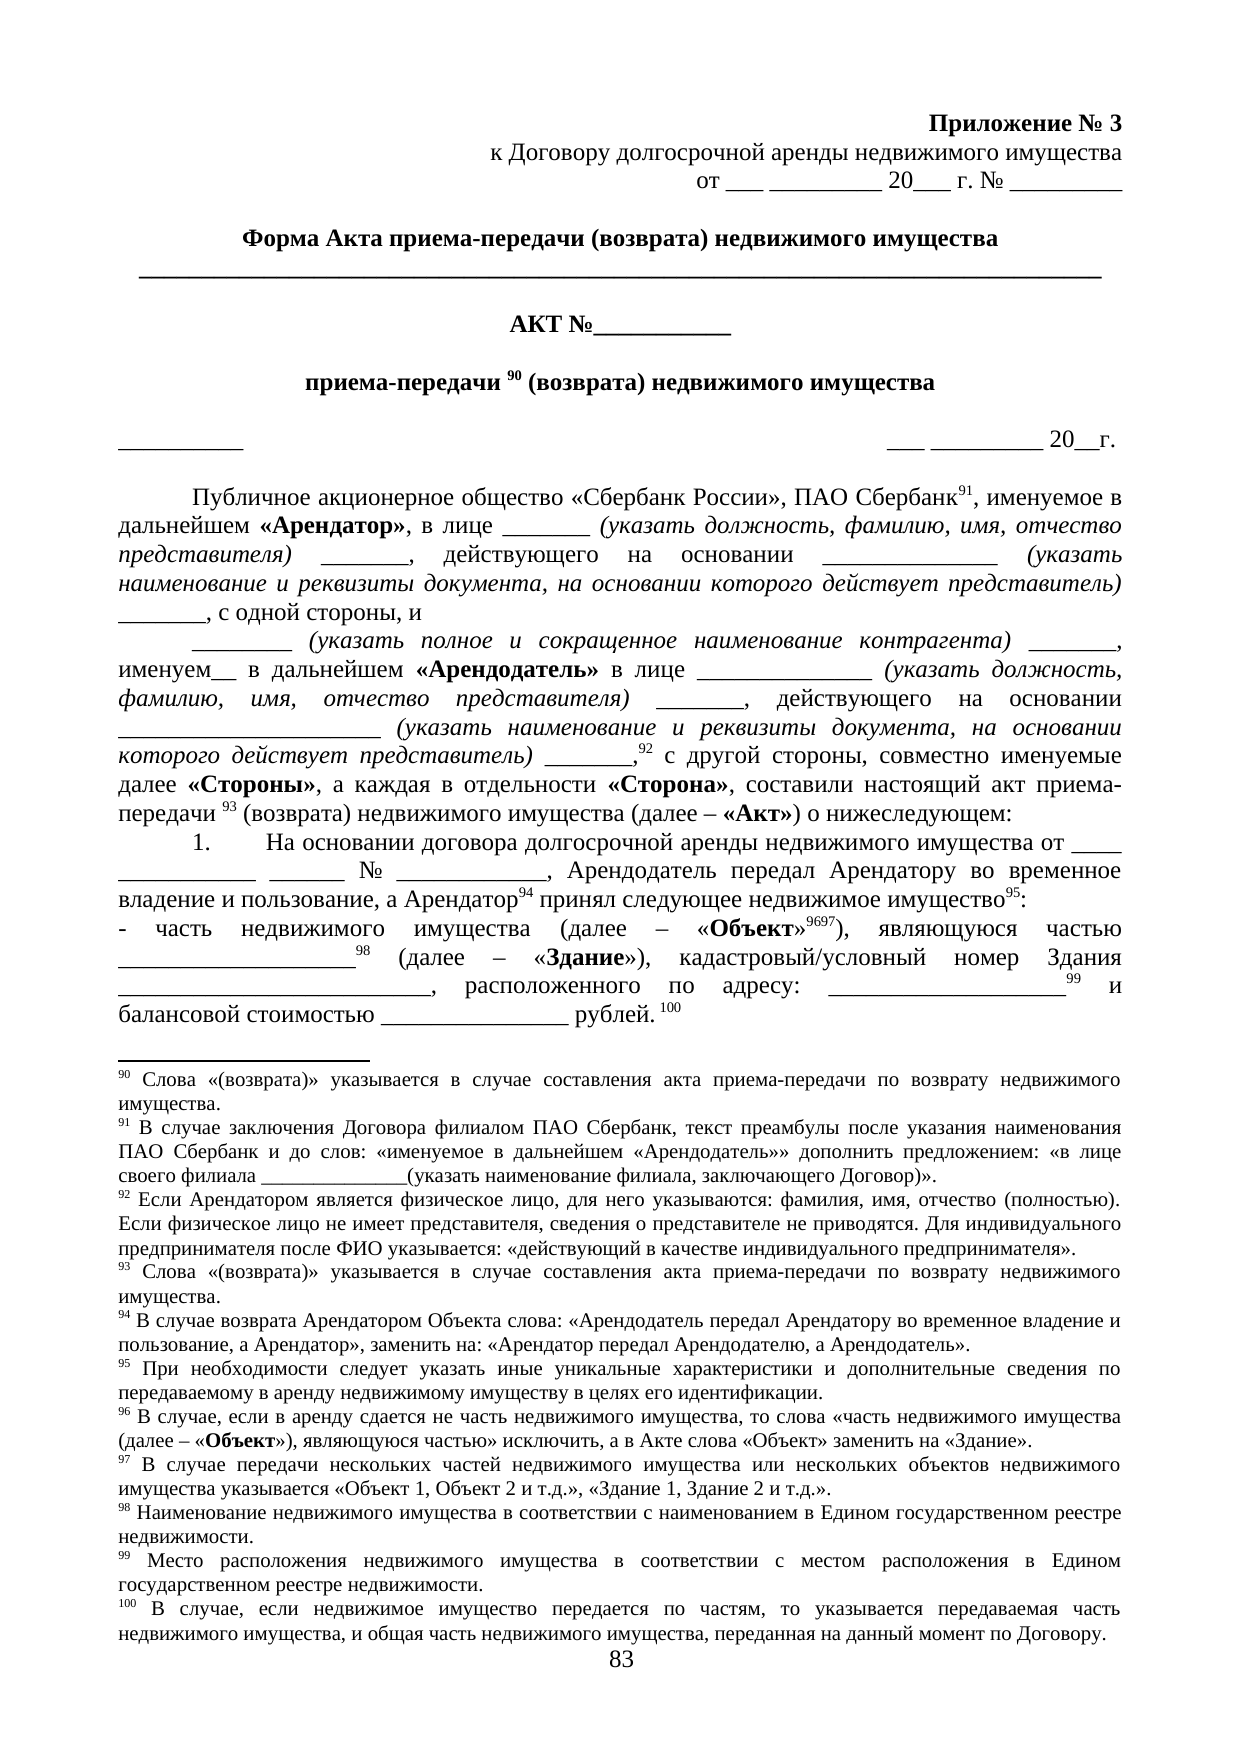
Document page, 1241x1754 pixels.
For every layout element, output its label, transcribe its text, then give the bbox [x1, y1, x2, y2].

text приема-передачи (возврата) недвижимого имущества [118, 367, 1122, 395]
text Публичное акционерное общество «Сбербанк России», ПАО Сбербанк, именуемое в дальнейшем «Арендатор», в лице _______ (указать должность, фамилию, имя, отчество представителя) _______, действующего на основании ______________ (указать наименование и реквизиты документа, на основании которого действует представитель) _______, с одной стороны, и [118, 482, 1122, 625]
text к Договору долгосрочной аренды недвижимого имущества [118, 137, 1122, 165]
text __________ ___ _________ 20__г. [118, 424, 1122, 453]
list Приложение № 3 [192, 108, 1122, 137]
text _____________________________________________________________________________ [118, 252, 1122, 280]
text от ___ _________ 20___ г. № _________ [118, 165, 1122, 194]
list На основании договора долгосрочной аренды недвижимого имущества от ____ ___________ ______ № ____________, Арендодатель передал Арендатору во временное владение и пользование, а Арендатор принял следующее недвижимое имущество: [118, 827, 1122, 913]
text ________ (указать полное и сокращенное наименование контрагента) _______, именуем__ в дальнейшем «Арендодатель» в лице ______________ (указать должность, фамилию, имя, отчество представителя) _______, действующего на основании _____________________ (указать наименование и реквизиты документа, на основании которого действует представитель) _______, с другой стороны, совместно именуемые далее «Стороны», а каждая в отдельности «Сторона», составили настоящий акт приема-передачи (возврата) недвижимого имущества (далее – «Акт») о нижеследующем: [118, 625, 1122, 827]
text - часть недвижимого имущества (далее – «Объект»), являющуюся частью ___________________ (далее – «Здание»), кадастровый/условный номер Здания _________________________, расположенного по адресу: ___________________ и балансовой стоимостью _______________ рублей. [118, 913, 1122, 1028]
text Форма Акта приема-передачи (возврата) недвижимого имущества [118, 223, 1122, 252]
text АКТ №___________ [118, 309, 1122, 338]
